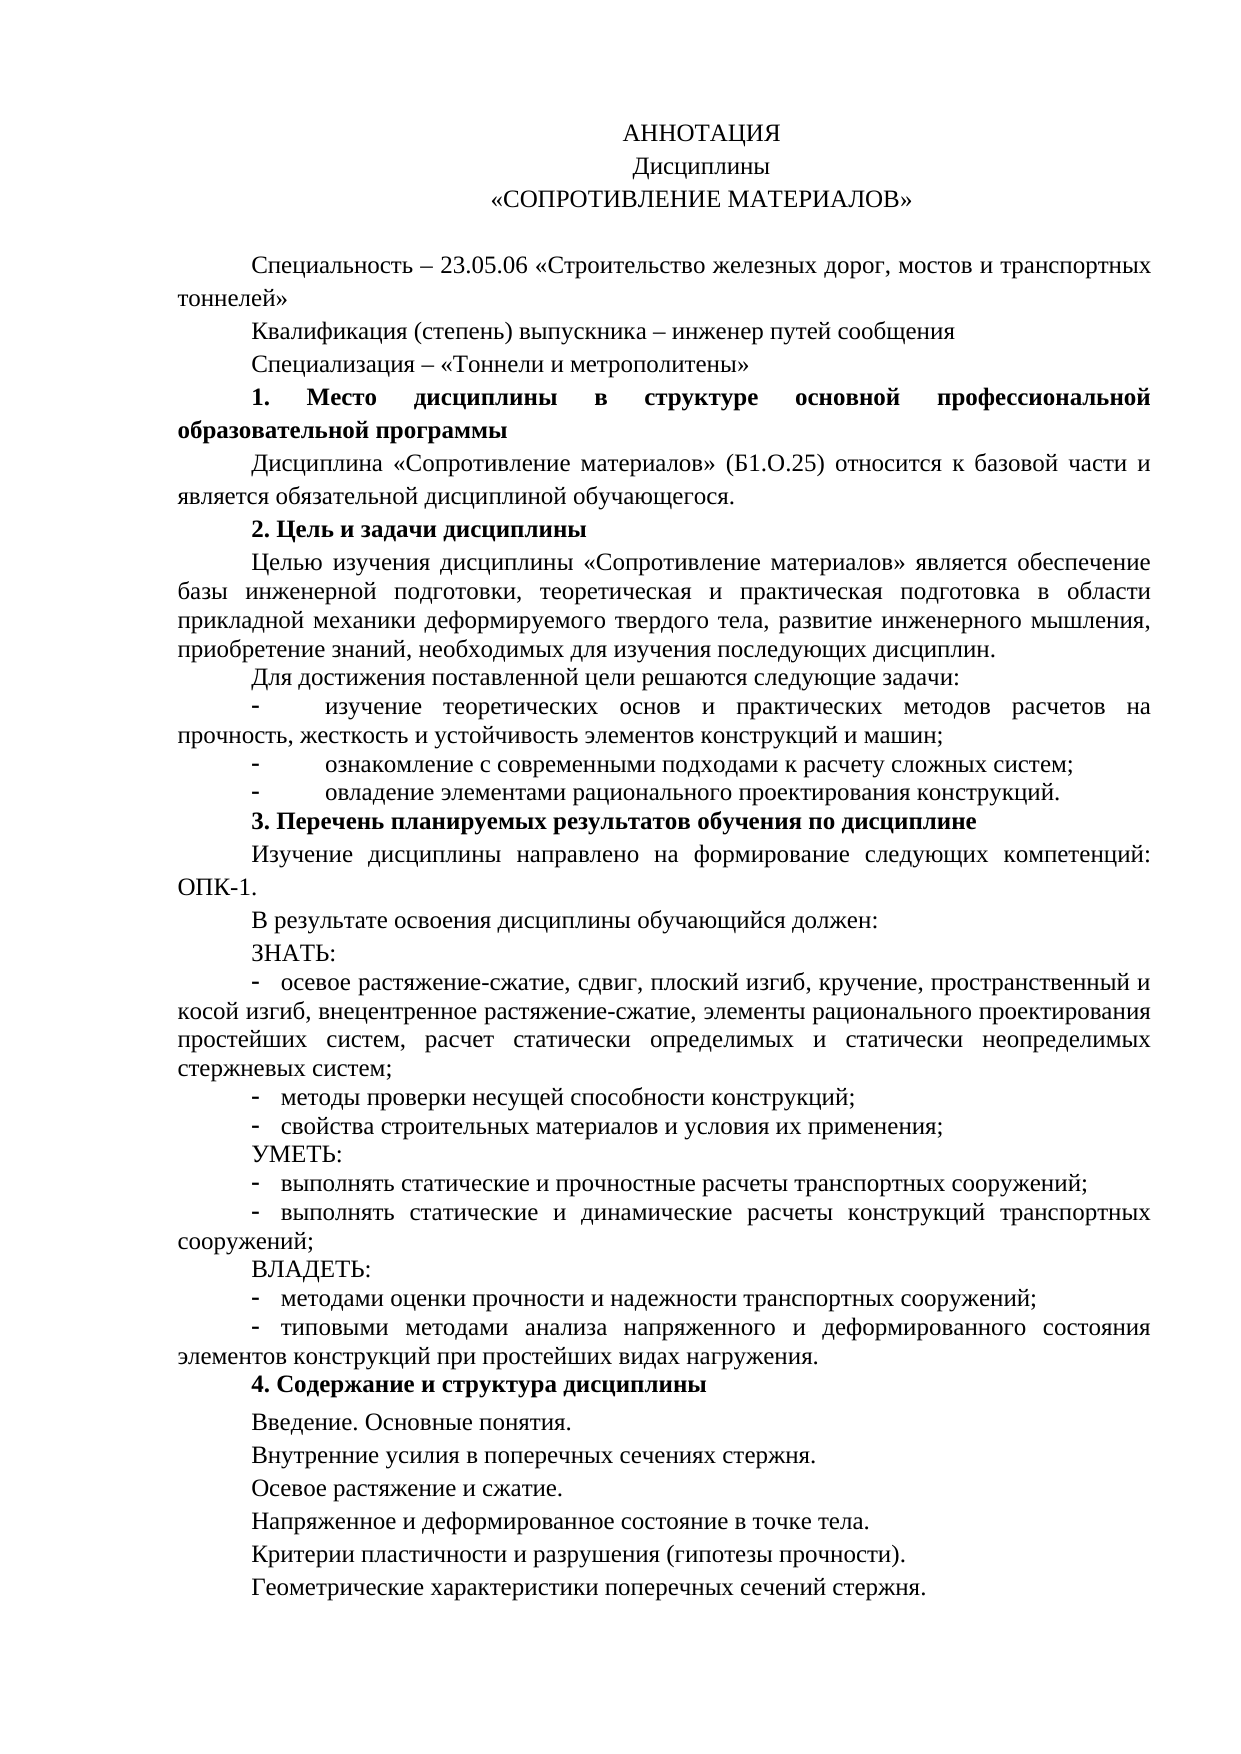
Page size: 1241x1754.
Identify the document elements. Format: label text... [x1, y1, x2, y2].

text Внутренние усилия в поперечных сечениях стержня. [177, 1440, 1152, 1468]
text Введение. Основные понятия. [177, 1407, 1152, 1436]
text Критерии пластичности и разрушения (гипотезы прочности). [177, 1539, 1152, 1568]
text Целью изучения дисциплины «Сопротивление материалов» является обеспечение базы инженерной подготовки, теоретическая и практическая подготовка в области прикладной механики деформируемого твердого тела, развитие инженерного мышления, приобретение знаний, необходимых для изучения последующих дисциплин. [177, 547, 1152, 662]
list овладение элементами рационального проектирования конструкций. [177, 777, 1152, 806]
text 3. Перечень планируемых результатов обучения по дисциплине [177, 806, 1152, 835]
list выполнять статические и динамические расчеты конструкций транспортных сооружений; [177, 1197, 1152, 1254]
text «Сопротивление материалов» [177, 184, 1152, 213]
text АННОТАЦИЯ [177, 118, 1152, 147]
text Осевое растяжение и сжатие. [177, 1473, 1152, 1502]
text Для достижения поставленной цели решаются следующие задачи: [177, 662, 1152, 691]
text Специализация – «Тоннели и метрополитены» [177, 349, 1152, 378]
list методами оценки прочности и надежности транспортных сооружений; [177, 1283, 1152, 1312]
text Изучение дисциплины направлено на формирование следующих компетенций: ОПК-1. [177, 839, 1152, 901]
list осевое растяжение-сжатие, сдвиг, плоский изгиб, кручение, пространственный и косой изгиб, внецентренное растяжение-сжатие, элементы рационального проектирования простейших систем, расчет статически определимых и статически неопределимых стержневых систем; [177, 967, 1152, 1082]
text 2. Цель и задачи дисциплины [177, 514, 1152, 543]
text Специальность – 23.05.06 «Строительство железных дорог, мостов и транспортных тоннелей» [177, 250, 1152, 312]
text УМЕТЬ: [177, 1139, 1152, 1168]
text ВЛАДЕТЬ: [177, 1254, 1152, 1283]
list выполнять статические и прочностные расчеты транспортных сооружений; [177, 1168, 1152, 1197]
text 1. Место дисциплины в структуре основной профессиональной образовательной программы [177, 382, 1152, 444]
text 4. Содержание и структура дисциплины [177, 1369, 1152, 1398]
text Квалификация (степень) выпускника – инженер путей сообщения [177, 316, 1152, 345]
text Напряженное и деформированное состояние в точке тела. [177, 1506, 1152, 1534]
text В результате освоения дисциплины обучающийся должен: [177, 905, 1152, 934]
text ЗНАТЬ: [177, 938, 1152, 967]
list изучение теоретических основ и практических методов расчетов на прочность, жесткость и устойчивость элементов конструкций и машин; [177, 691, 1152, 749]
list методы проверки несущей способности конструкций; [177, 1082, 1152, 1111]
text Геометрические характеристики поперечных сечений стержня. [177, 1572, 1152, 1601]
list ознакомление с современными подходами к расчету сложных систем; [177, 749, 1152, 777]
text Дисциплины [177, 151, 1152, 180]
text Дисциплина «Сопротивление материалов» (Б1.О.25) относится к базовой части и является обязательной дисциплиной обучающегося. [177, 448, 1152, 510]
list типовыми методами анализа напряженного и деформированного состояния элементов конструкций при простейших видах нагружения. [177, 1312, 1152, 1369]
list свойства строительных материалов и условия их применения; [177, 1111, 1152, 1139]
